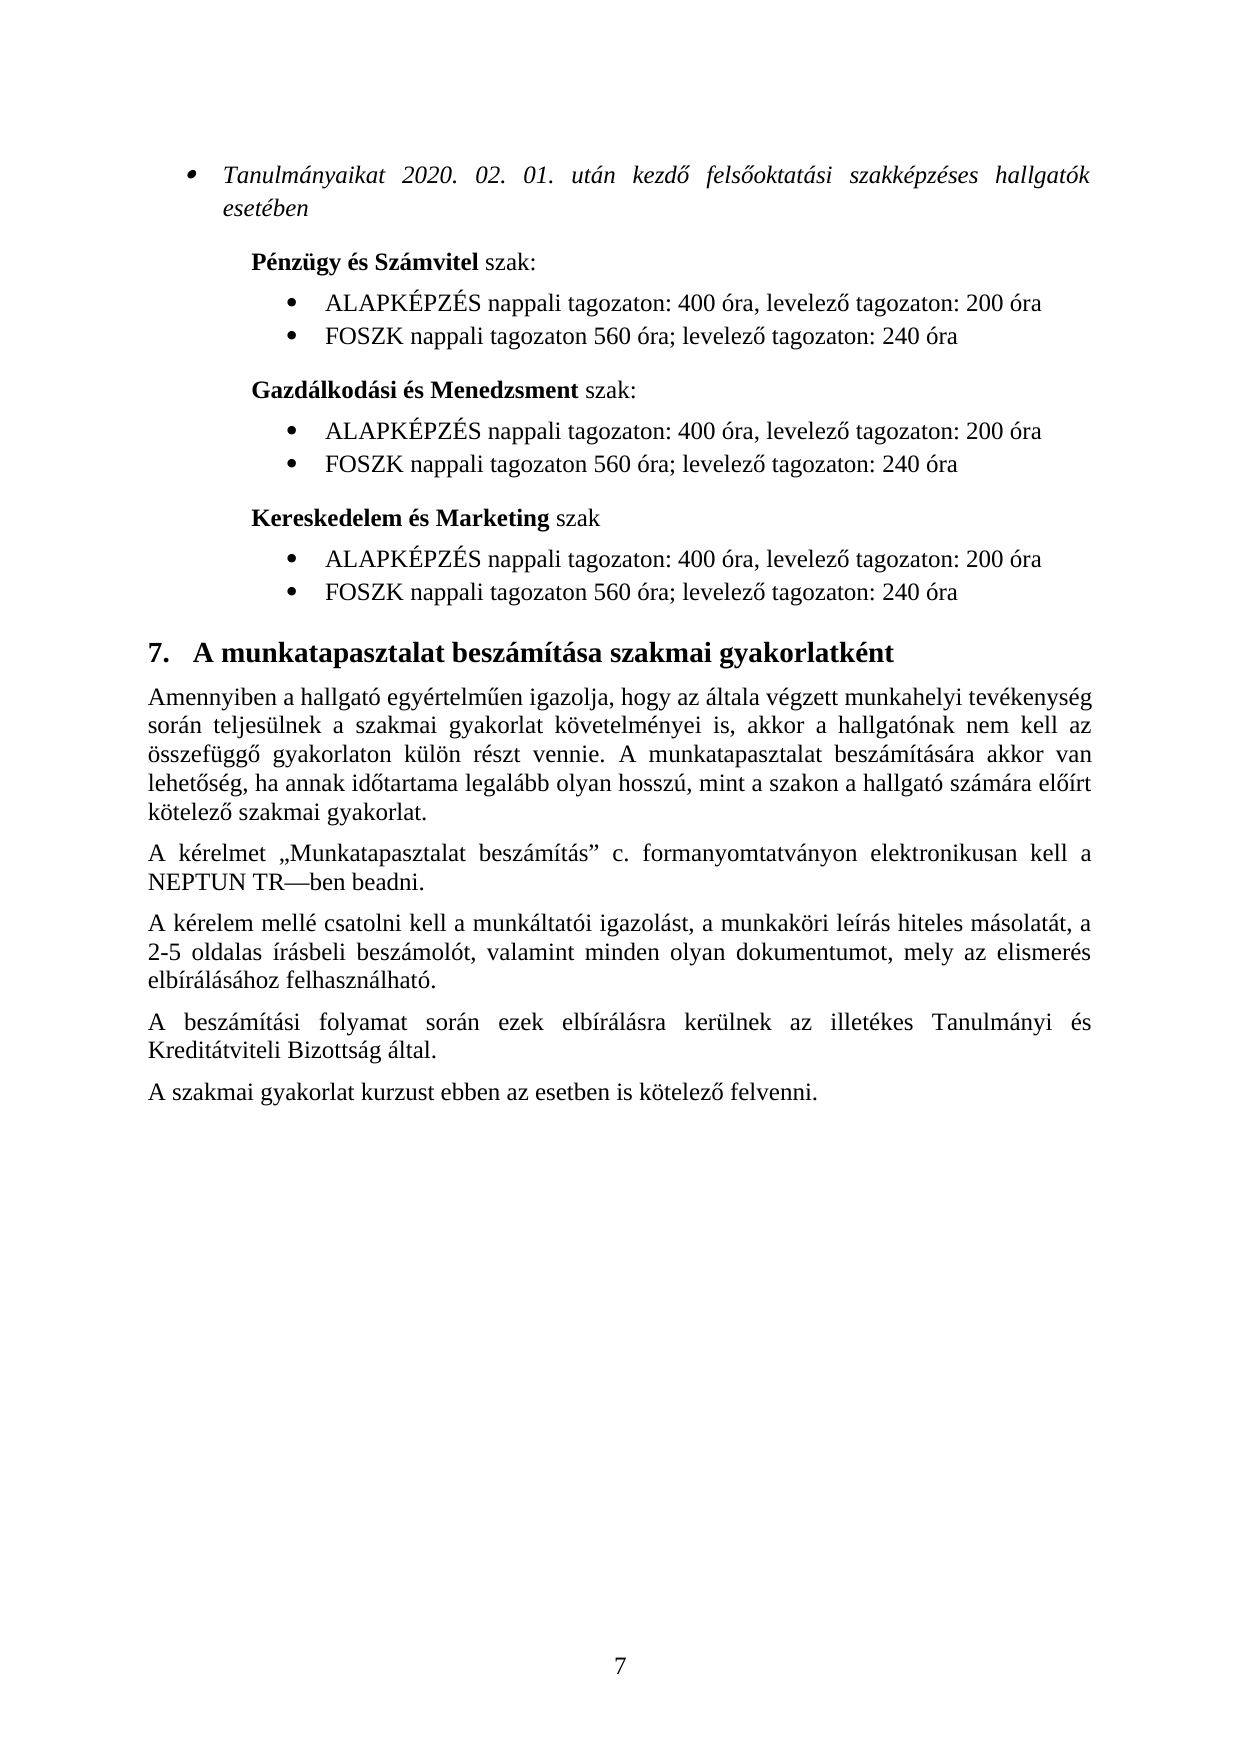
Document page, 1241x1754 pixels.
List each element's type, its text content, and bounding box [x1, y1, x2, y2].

list FOSZK nappali tagozaton 560 óra; levelező tagozaton: 240 óra [287, 449, 1093, 478]
text A kérelem mellé csatolni kell a munkáltatói igazolást, a munkaköri leírás hiteles másolatát, a 2-5 oldalas írásbeli beszámolót, valamint minden olyan dokumentumot, mely az elismerés elbírálásához felhasználható. [148, 908, 1093, 994]
text Gazdálkodási és Menedzsment szak: [251, 375, 1093, 404]
text Kereskedelem és Marketing szak [251, 503, 1093, 532]
list ALAPKÉPZÉS nappali tagozaton: 400 óra, levelező tagozaton: 200 óra [287, 544, 1093, 573]
list ALAPKÉPZÉS nappali tagozaton: 400 óra, levelező tagozaton: 200 óra [287, 288, 1093, 317]
list FOSZK nappali tagozaton 560 óra; levelező tagozaton: 240 óra [287, 321, 1093, 350]
text Pénzügy és Számvitel szak: [251, 247, 1093, 276]
text A szakmai gyakorlat kurzust ebben az esetben is kötelező felvenni. [148, 1077, 1093, 1105]
list FOSZK nappali tagozaton 560 óra; levelező tagozaton: 240 óra [287, 577, 1093, 606]
text Amennyiben a hallgató egyértelműen igazolja, hogy az általa végzett munkahelyi tevékenység során teljesülnek a szakmai gyakorlat követelményei is, akkor a hallgatónak nem kell az összefüggő gyakorlaton külön részt vennie. A munkatapasztalat beszámítására akkor van lehetőség, ha annak időtartama legalább olyan hosszú, mint a szakon a hallgató számára előírt kötelező szakmai gyakorlat. [148, 682, 1093, 825]
text A kérelmet „Munkatapasztalat beszámítás” c. formanyomtatványon elektronikusan kell a NEPTUN TR—ben beadni. [148, 838, 1093, 895]
list Tanulmányaikat 2020. 02. 01. után kezdő felsőoktatási szakképzéses hallgatók esetében [185, 160, 1093, 222]
subtitle A munkatapasztalat beszámítása szakmai gyakorlatként [148, 636, 1093, 669]
list ALAPKÉPZÉS nappali tagozaton: 400 óra, levelező tagozaton: 200 óra [287, 416, 1093, 445]
text A beszámítási folyamat során ezek elbírálásra kerülnek az illetékes Tanulmányi és Kreditátviteli Bizottság által. [148, 1007, 1093, 1064]
